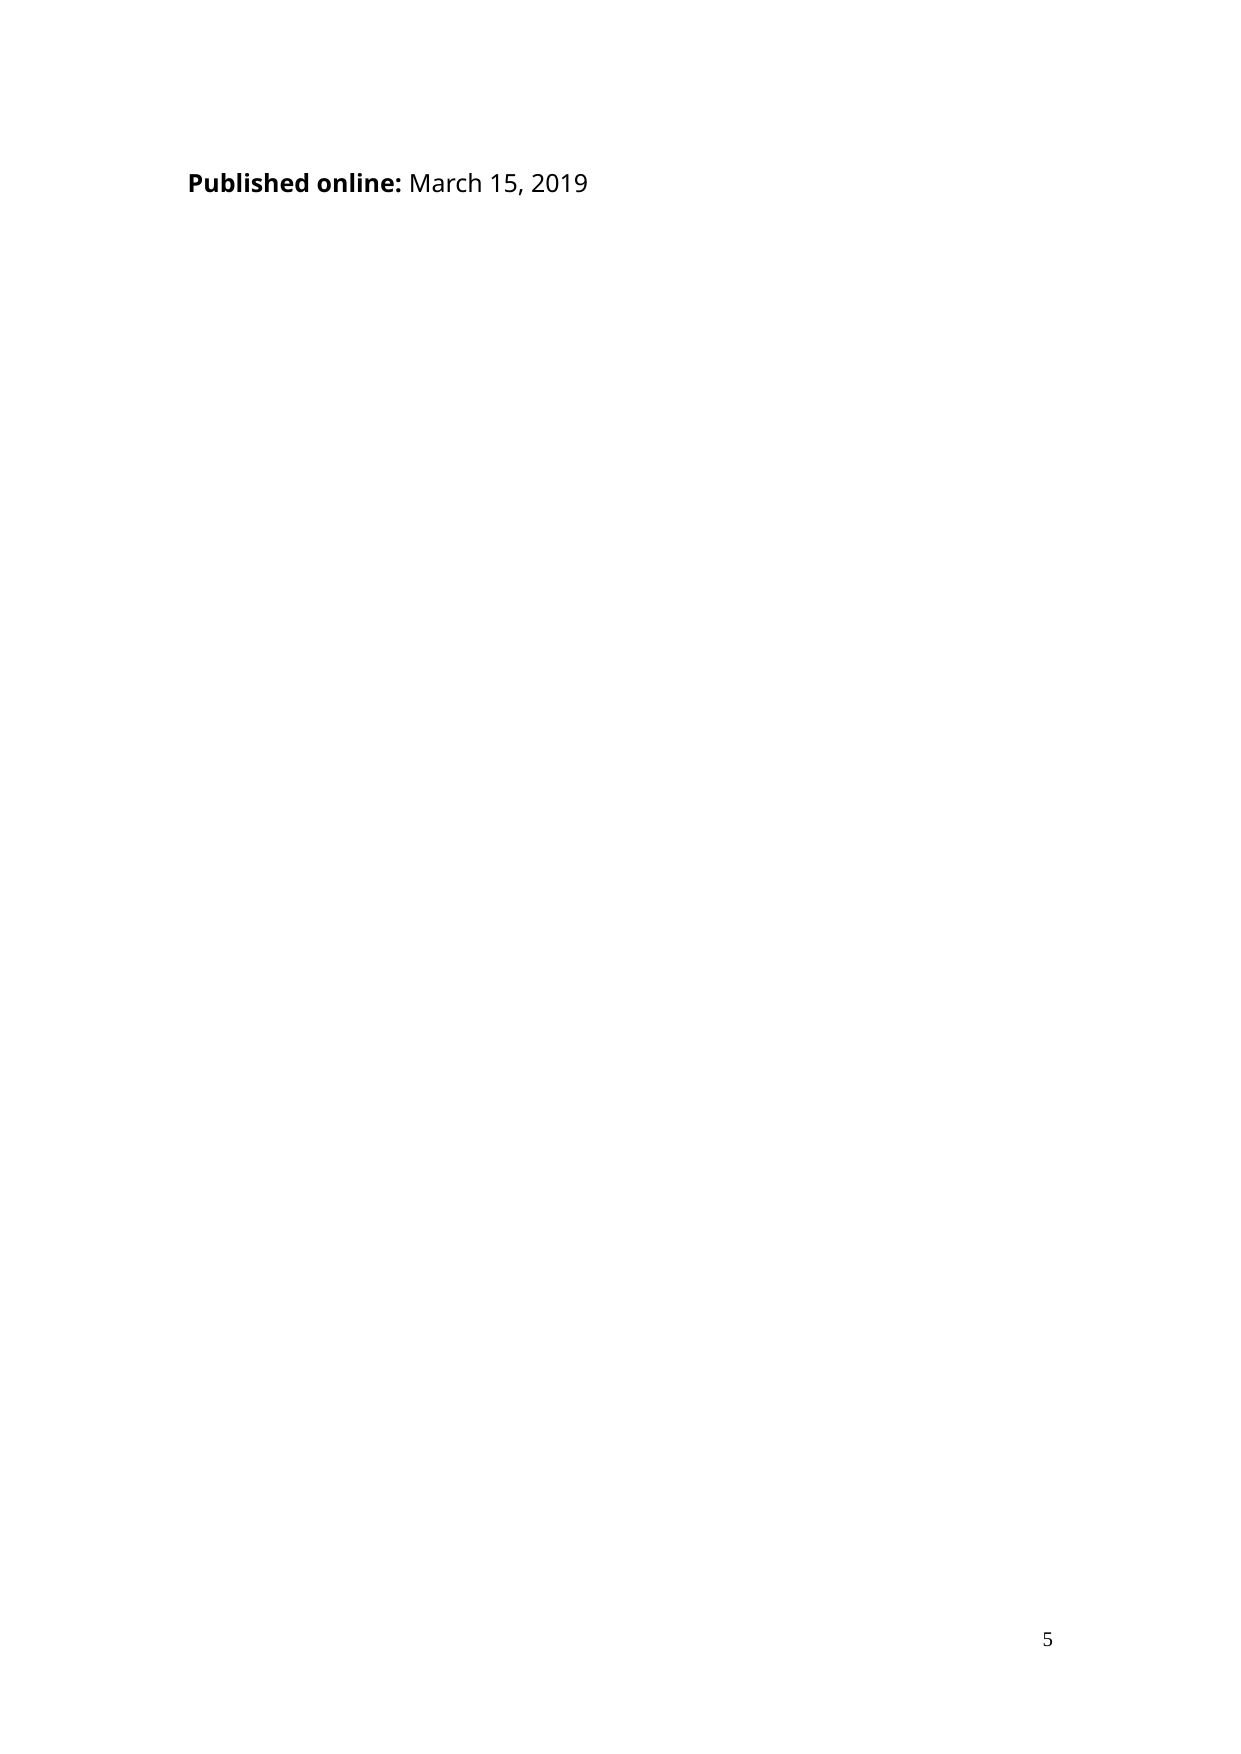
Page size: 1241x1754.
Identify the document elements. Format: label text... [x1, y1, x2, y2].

text Published online: March 15, 2019 [187, 164, 1053, 202]
